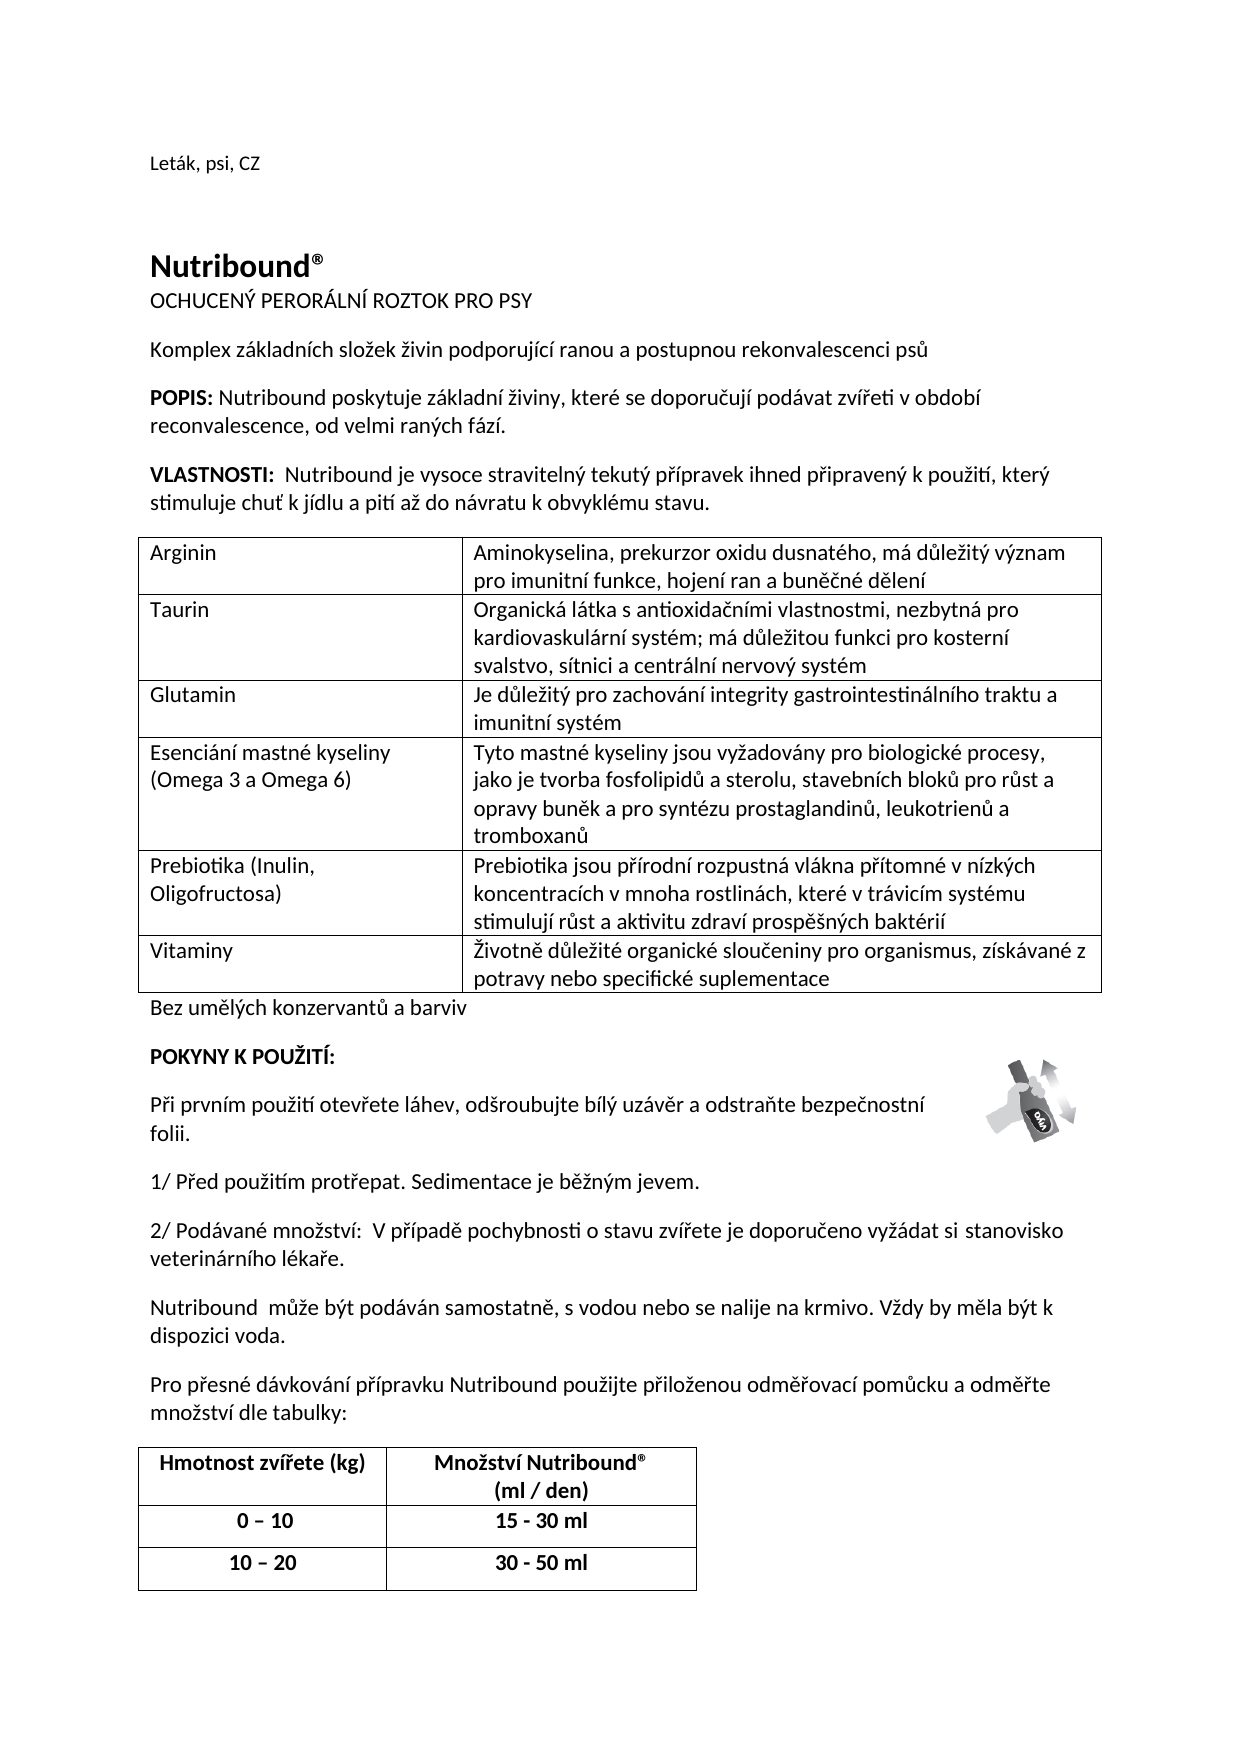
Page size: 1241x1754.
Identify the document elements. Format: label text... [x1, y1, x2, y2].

text Komplex základních složek živin podporující ranou a postupnou rekonvalescenci psů [150, 335, 1090, 363]
table_cell Prebiotika (Inulin, Oligofructosa) [139, 851, 462, 935]
table_header Aminokyselina, prekurzor oxidu dusnatého, má důležitý význam pro imunitní funkce, hojení ran a buněčné dělení [463, 538, 1101, 594]
table_cell Životně důležité organické sloučeniny pro organismus, získávané z potravy nebo specifické suplementace [463, 936, 1101, 992]
picture [968, 1037, 1090, 1160]
table_cell 10 – 20 [139, 1548, 386, 1590]
text Leták, psi, CZ [150, 150, 1090, 175]
text 1/ Před použitím protřepat. Sedimentace je běžným jevem. [150, 1167, 1090, 1196]
text POPIS: Nutribound poskytuje základní živiny, které se doporučují podávat zvířeti v období reconvalescence, od velmi raných fází. [150, 383, 1090, 439]
text Nutribound® [150, 245, 1090, 286]
text 2/ Podávané množství: V případě pochybnosti o stavu zvířete je doporučeno vyžádat si stanovisko veterinárního lékaře. [150, 1216, 1090, 1272]
text OCHUCENÝ PERORÁLNÍ ROZTOK PRO PSY [150, 286, 1090, 314]
text Pokyny k použití: [150, 1042, 968, 1070]
text Pro přesné dávkování přípravku Nutribound použijte přiloženou odměřovací pomůcku a odměřte množství dle tabulky: [150, 1370, 1090, 1426]
table_cell 0 – 10 [139, 1506, 386, 1547]
table_cell Esenciání mastné kyseliny (Omega 3 a Omega 6) [139, 738, 462, 850]
table_cell Organická látka s antioxidačními vlastnostmi, nezbytná pro kardiovaskulární systém; má důležitou funkci pro kosterní svalstvo, sítnici a centrální nervový systém [463, 595, 1101, 679]
text VLASTNOSTI: Nutribound je vysoce stravitelný tekutý přípravek ihned připravený k použití, který stimuluje chuť k jídlu a pití až do návratu k obvyklému stavu. [150, 460, 1090, 516]
text Nutribound může být podáván samostatně, s vodou nebo se nalije na krmivo. Vždy by měla být k dispozici voda. [150, 1293, 1090, 1349]
table_header Hmotnost zvířete (kg) [139, 1448, 386, 1505]
table_cell Vitaminy [139, 936, 462, 992]
table_cell Glutamin [139, 681, 462, 737]
table_cell Prebiotika jsou přírodní rozpustná vlákna přítomné v nízkých koncentracích v mnoha rostlinách, které v trávicím systému stimulují růst a aktivitu zdraví prospěšných baktérií [463, 851, 1101, 935]
table_header Množství Nutribound® (ml / den) [387, 1448, 696, 1505]
table_cell 15 - 30 ml [387, 1506, 696, 1547]
table_header Arginin [139, 538, 462, 594]
text Při prvním použití otevřete láhev, odšroubujte bílý uzávěr a odstraňte bezpečnostní folii. [150, 1091, 968, 1147]
table_cell Tyto mastné kyseliny jsou vyžadovány pro biologické procesy, jako je tvorba fosfolipidů a sterolu, stavebních bloků pro růst a opravy buněk a pro syntézu prostaglandinů, leukotrienů a tromboxanů [463, 738, 1101, 850]
text Bez umělých konzervantů a barviv [150, 993, 1090, 1021]
table_cell 30 - 50 ml [387, 1548, 696, 1590]
table_cell Taurin [139, 595, 462, 679]
table_cell Je důležitý pro zachování integrity gastrointestinálního traktu a imunitní systém [463, 681, 1101, 737]
